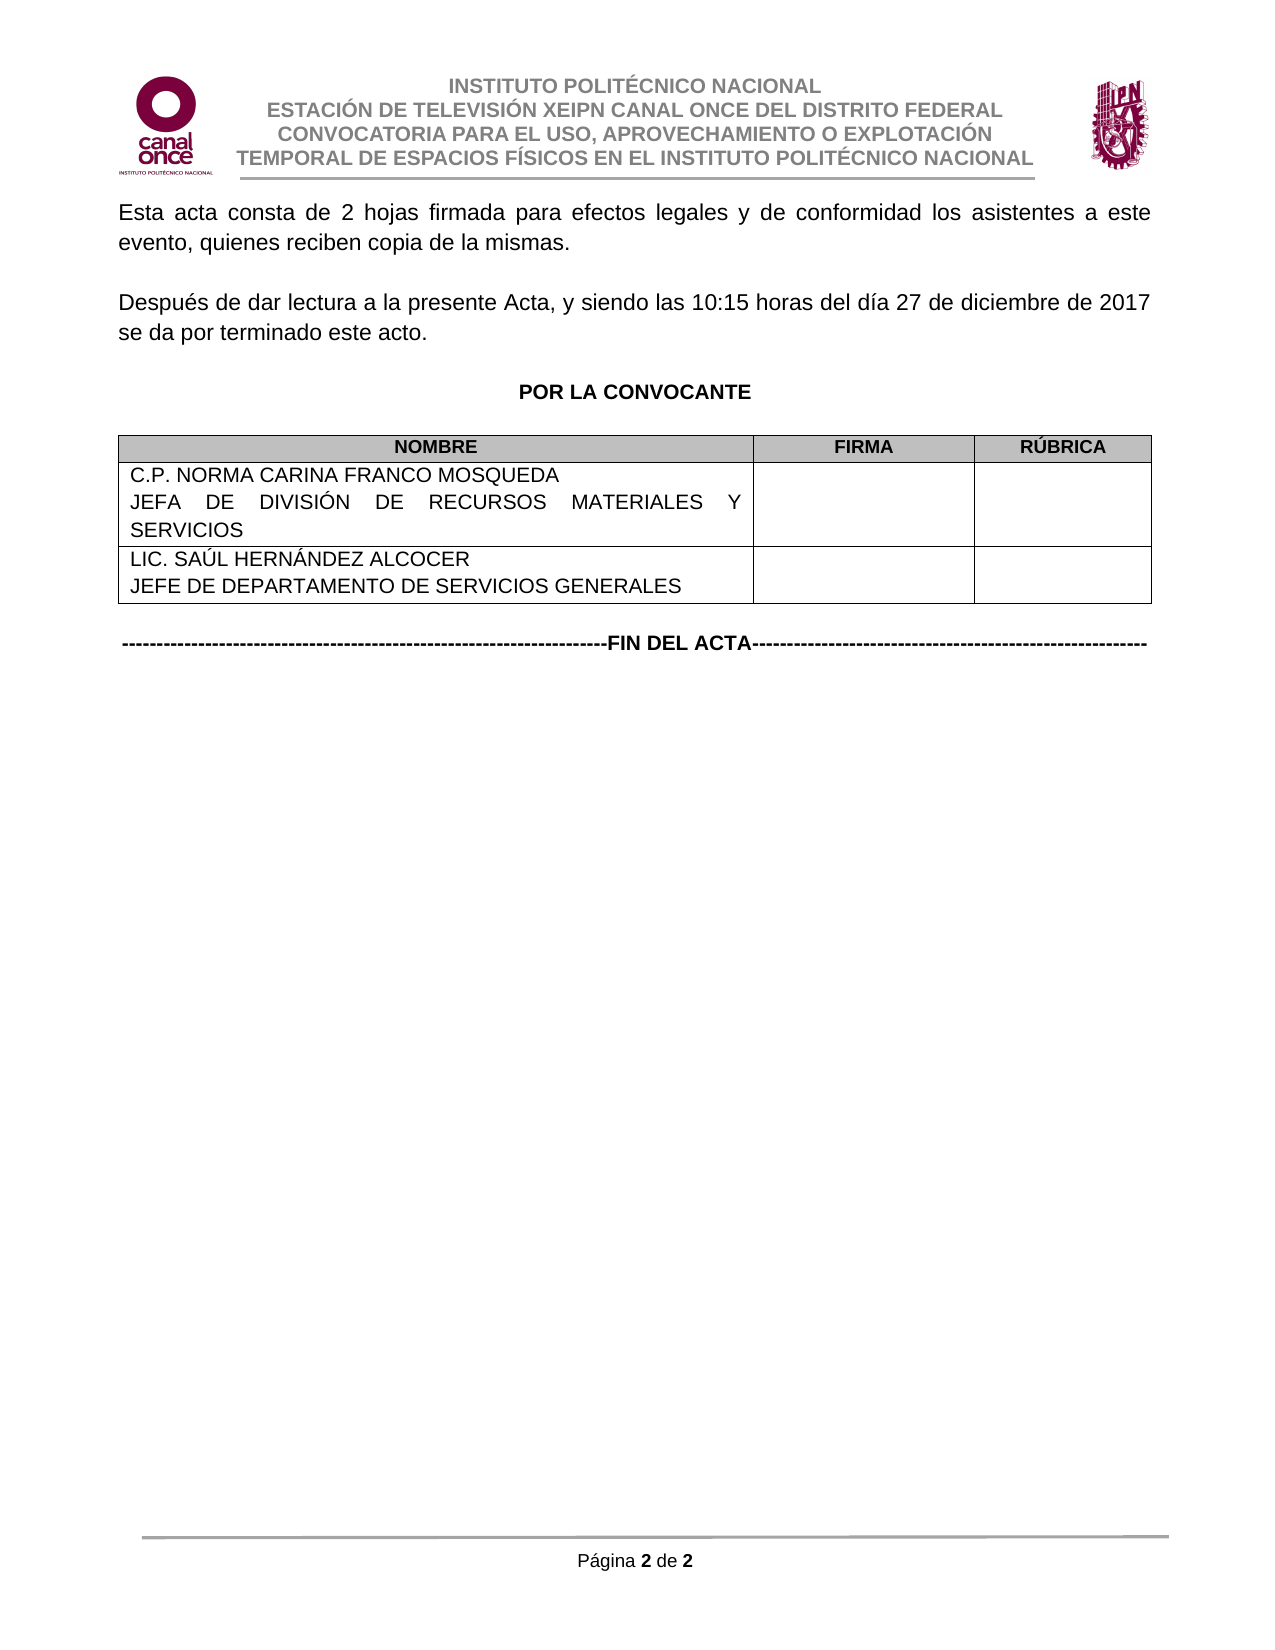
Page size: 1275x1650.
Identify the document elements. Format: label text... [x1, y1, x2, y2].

table_cell C.P. NORMA CARINA FRANCO MOSQUEDA JEFA DE DIVISIÓN DE RECURSOS MATERIALES Y SERVICIOS [119, 463, 753, 546]
picture [1088, 75, 1152, 175]
table_cell [754, 463, 974, 546]
table_header NOMBRE [119, 436, 753, 462]
table_cell LIC. SAÚL HERNÁNDEZ ALCOCER JEFE DE DEPARTAMENTO DE SERVICIOS GENERALES [119, 547, 753, 603]
table_cell [975, 547, 1151, 603]
picture [118, 75, 214, 176]
table_header RÚBRICA [975, 436, 1151, 462]
table_header FIRMA [754, 436, 974, 462]
text Esta acta consta de 2 hojas firmada para efectos legales y de conformidad los asistentes a este evento, quienes reciben copia de la mismas. [118, 198, 1152, 255]
table_cell [754, 547, 974, 603]
text ----------------------------------------------------------------------FIN DEL ACTA--------------------------------------------------------- [118, 631, 1152, 655]
table_cell [975, 463, 1151, 546]
text POR LA CONVOCANTE [118, 380, 1152, 404]
text Después de dar lectura a la presente Acta, y siendo las 10:15 horas del día 27 de diciembre de 2017 se da por terminado este acto. [118, 289, 1152, 346]
